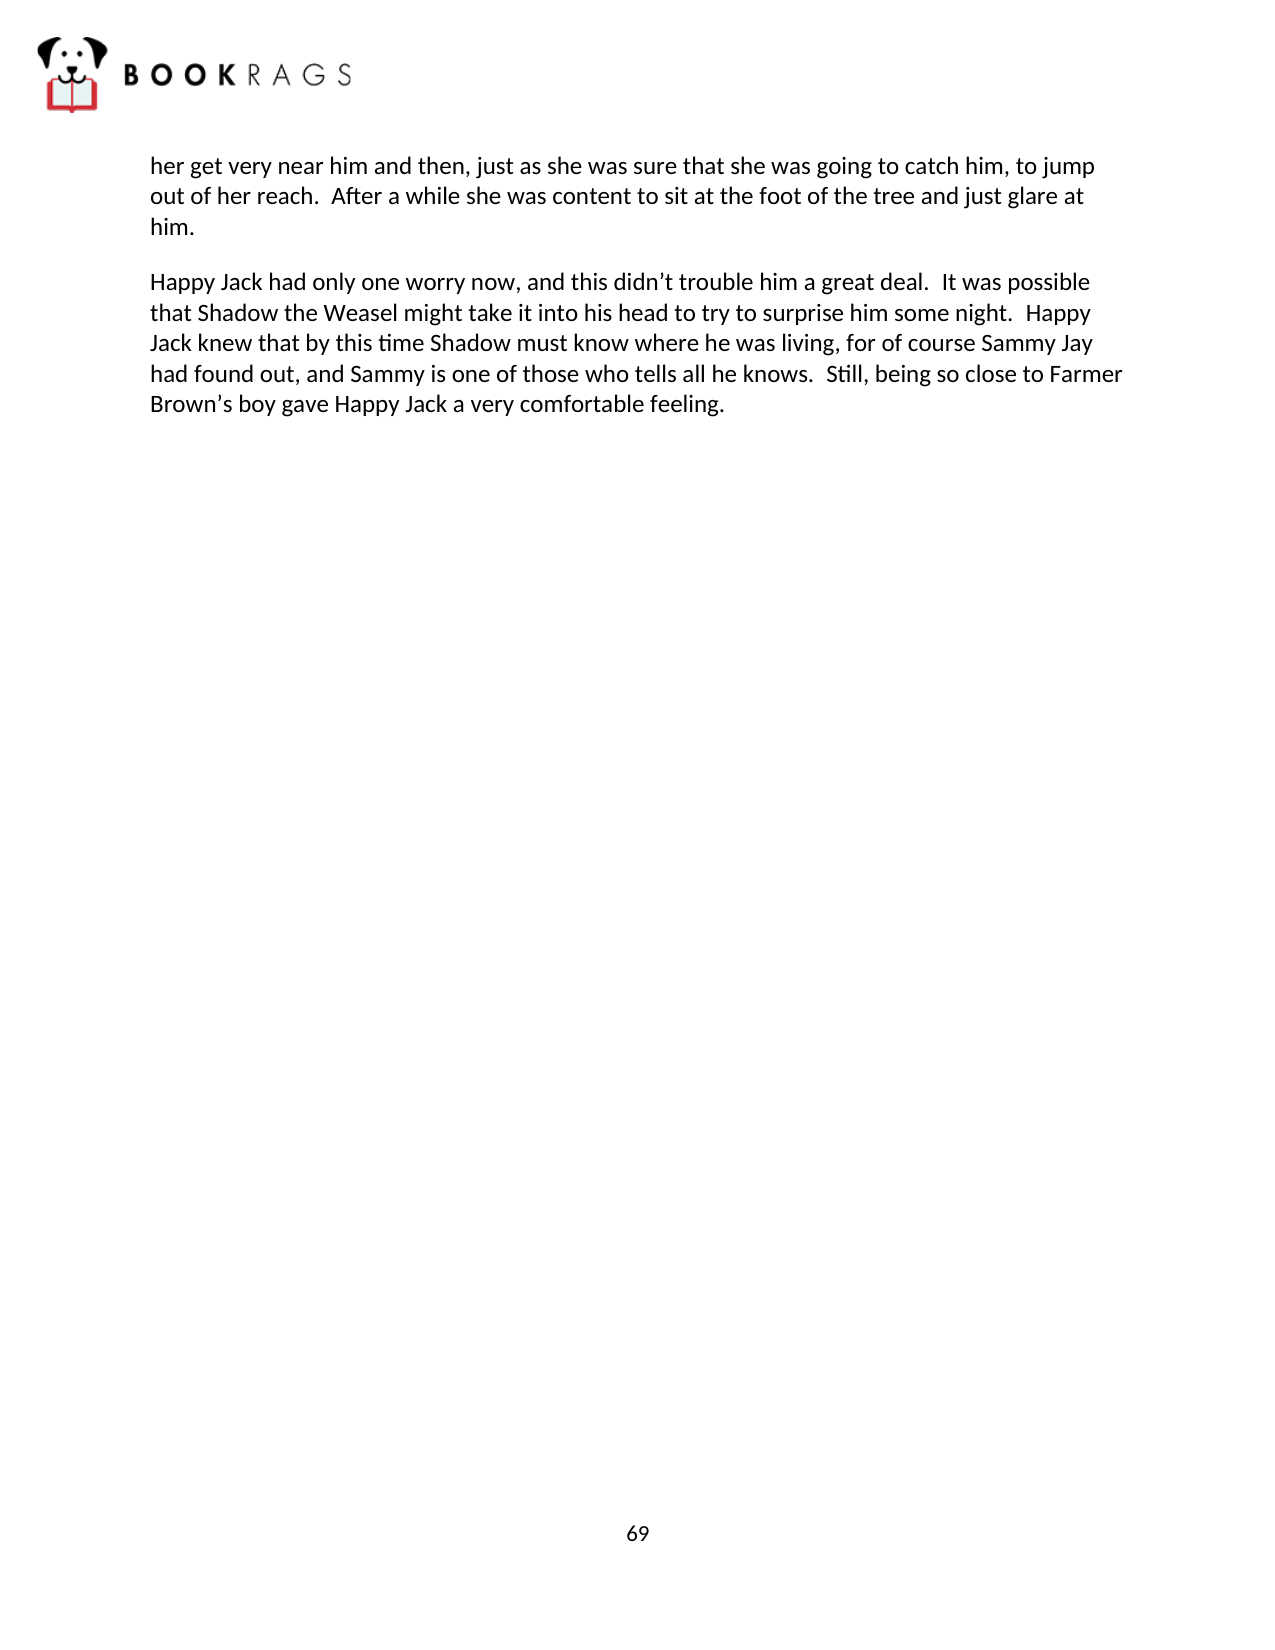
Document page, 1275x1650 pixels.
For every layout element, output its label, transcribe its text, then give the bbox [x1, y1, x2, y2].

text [150, 150, 1125, 242]
text Happy Jack had only one worry now, and this didn’t trouble him a great deal. It was possible that Shadow the Weasel might take it into his head to try to surprise him some night. Happy Jack knew that by this time Shadow must know where he was living, for of course Sammy Jay had found out, and Sammy is one of those who tells all he knows. Still, being so close to Farmer Brown’s boy gave Happy Jack a very comfortable feeling. [150, 267, 1125, 419]
picture [37, 37, 351, 113]
